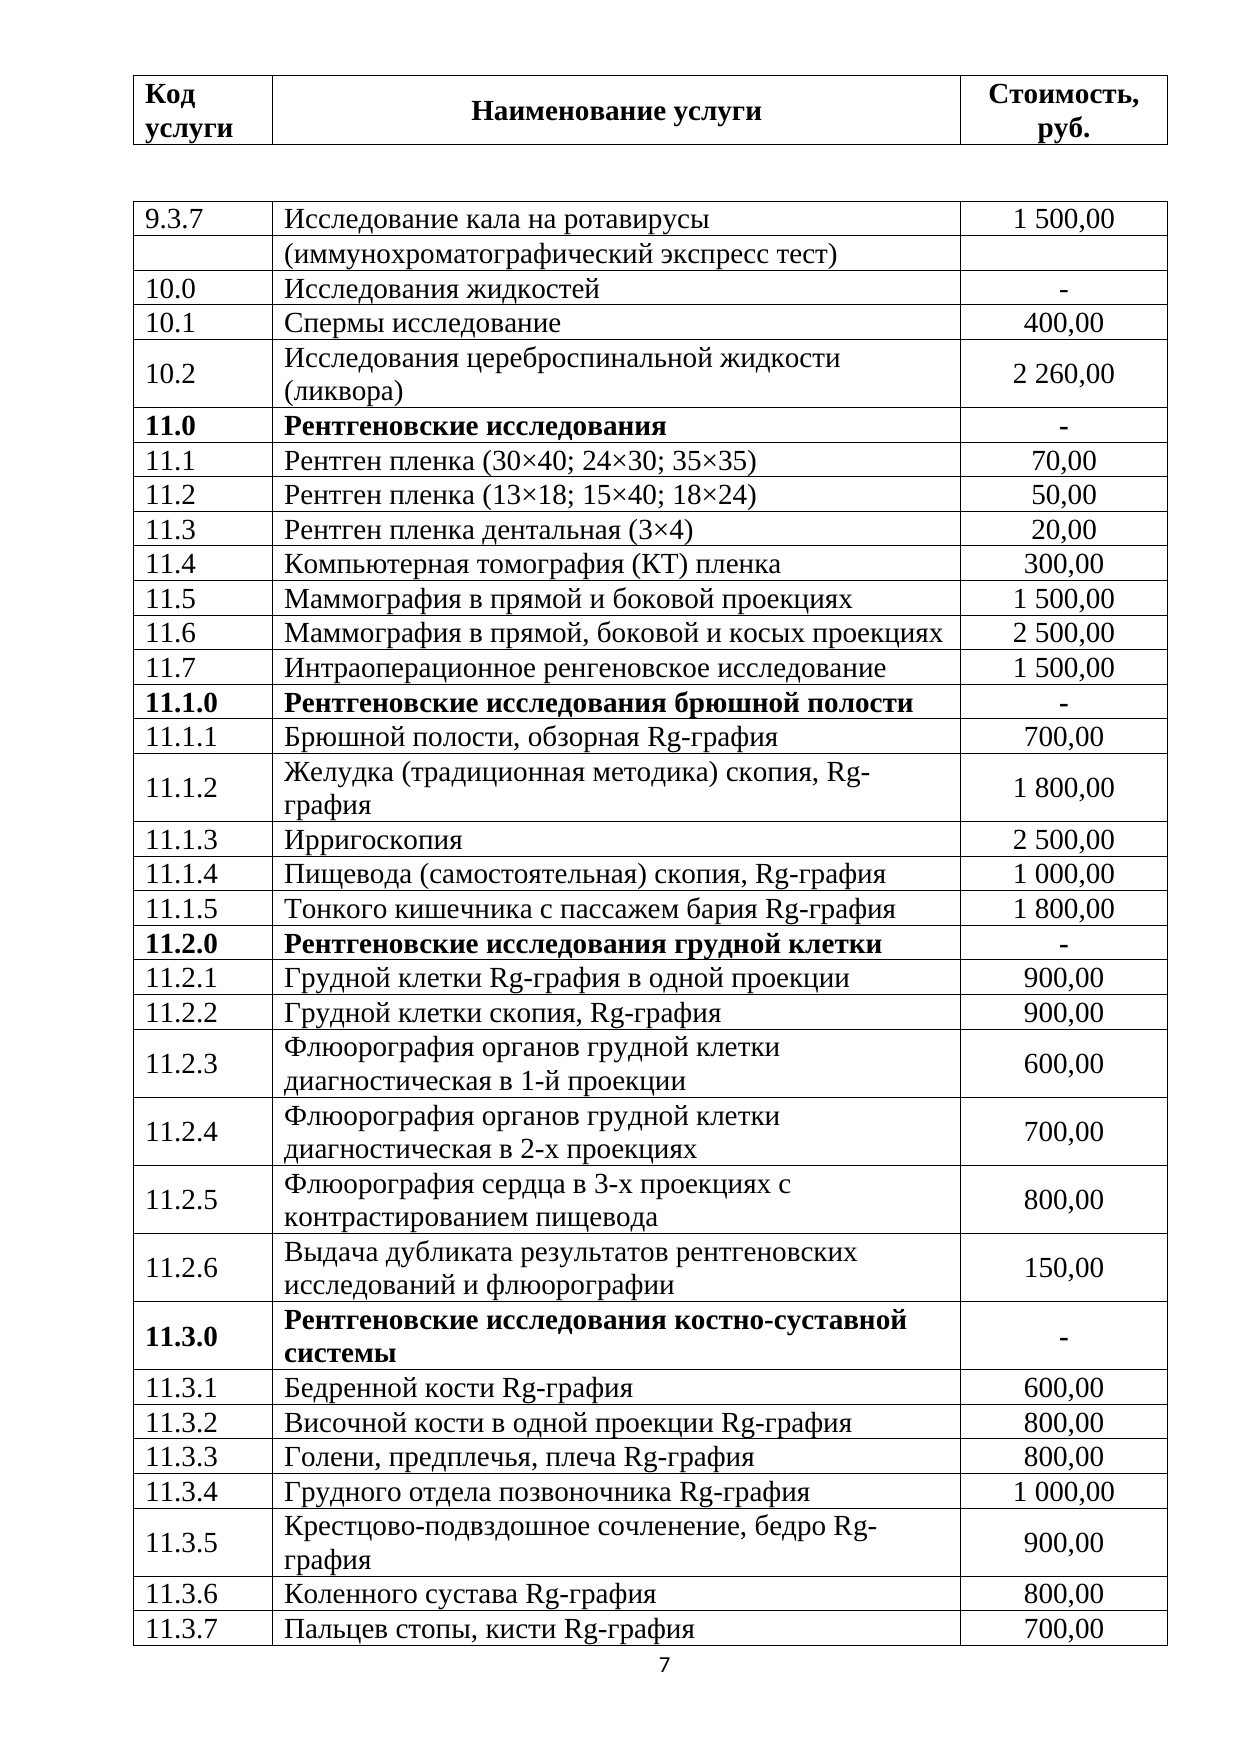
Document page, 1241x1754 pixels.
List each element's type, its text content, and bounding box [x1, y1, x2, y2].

table_cell (иммунохроматографический экспресс тест) [273, 236, 960, 270]
table_cell 2 500,00 [961, 822, 1167, 856]
table_cell 11.3.5 [134, 1509, 272, 1576]
table_cell 1 800,00 [961, 754, 1167, 821]
table_cell Исследования жидкостей [273, 271, 960, 304]
table_cell 900,00 [961, 1509, 1167, 1576]
table_cell 11.4 [134, 546, 272, 580]
table_cell 900,00 [961, 960, 1167, 994]
table_cell 1 000,00 [961, 857, 1167, 890]
table_cell 11.2.2 [134, 995, 272, 1028]
table_cell 600,00 [961, 1370, 1167, 1404]
table_cell Интраоперационное ренгеновское исследование [273, 650, 960, 684]
table_cell 11.1.1 [134, 719, 272, 753]
table_cell 11.2 [134, 477, 272, 511]
table_cell Флюорография сердца в 3-х проекциях с контрастированием пищевода [273, 1166, 960, 1233]
table_cell 11.3.2 [134, 1405, 272, 1438]
table_cell Грудной клетки Rg-графия в одной проекции [273, 960, 960, 994]
table_cell 1 000,00 [961, 1474, 1167, 1507]
table_cell 70,00 [961, 443, 1167, 476]
table_cell 800,00 [961, 1439, 1167, 1473]
table_cell 11.3 [134, 512, 272, 545]
table_cell [961, 236, 1167, 270]
table_cell 11.3.7 [134, 1611, 272, 1645]
table_cell 10.1 [134, 305, 272, 339]
table_cell 150,00 [961, 1234, 1167, 1301]
table_cell Компьютерная томография (КТ) пленка [273, 546, 960, 580]
table_cell - [961, 685, 1167, 718]
table_cell - [961, 408, 1167, 442]
table_cell 1 500,00 [961, 202, 1167, 235]
table_cell 11.6 [134, 616, 272, 649]
table_cell Тонкого кишечника с пассажем бария Rg-графия [273, 891, 960, 925]
table_cell 11.2.5 [134, 1166, 272, 1233]
table_cell 11.2.6 [134, 1234, 272, 1301]
table_cell 600,00 [961, 1030, 1167, 1097]
table_cell Исследование кала на ротавирусы [273, 202, 960, 235]
table_cell Височной кости в одной проекции Rg-графия [273, 1405, 960, 1438]
table_cell 11.3.1 [134, 1370, 272, 1404]
table_cell Грудного отдела позвоночника Rg-графия [273, 1474, 960, 1507]
table_cell 11.1.4 [134, 857, 272, 890]
table_cell Желудка (традиционная методика) скопия, Rg-графия [273, 754, 960, 821]
table_cell 20,00 [961, 512, 1167, 545]
table_cell Рентген пленка (13×18; 15×40; 18×24) [273, 477, 960, 511]
table_cell 10.0 [134, 271, 272, 304]
table_cell 700,00 [961, 1611, 1167, 1645]
table_cell - [961, 926, 1167, 959]
table_cell 11.5 [134, 581, 272, 614]
table_cell 1 500,00 [961, 581, 1167, 614]
table_cell 2 260,00 [961, 340, 1167, 407]
table_cell 50,00 [961, 477, 1167, 511]
table_cell 11.0 [134, 408, 272, 442]
table_cell 400,00 [961, 305, 1167, 339]
table_cell Коленного сустава Rg-графия [273, 1577, 960, 1610]
table_cell 10.2 [134, 340, 272, 407]
table_cell 11.1.0 [134, 685, 272, 718]
table_cell 1 500,00 [961, 650, 1167, 684]
table_cell 11.1.3 [134, 822, 272, 856]
table_cell Рентгеновские исследования костно-суставной системы [273, 1302, 960, 1369]
table_cell Рентген пленка дентальная (3×4) [273, 512, 960, 545]
table_cell Бедренной кости Rg-графия [273, 1370, 960, 1404]
table_cell 800,00 [961, 1166, 1167, 1233]
table_cell Маммография в прямой и боковой проекциях [273, 581, 960, 614]
table_cell 11.2.1 [134, 960, 272, 994]
table_cell Исследования цереброспинальной жидкости (ликвора) [273, 340, 960, 407]
table_cell 11.2.0 [134, 926, 272, 959]
table_cell Пищевода (самостоятельная) скопия, Rg-графия [273, 857, 960, 890]
table_cell 11.2.4 [134, 1098, 272, 1165]
table_cell Спермы исследование [273, 305, 960, 339]
table_cell 11.3.4 [134, 1474, 272, 1507]
table_cell 9.3.7 [134, 202, 272, 235]
table_cell 800,00 [961, 1405, 1167, 1438]
table_cell 11.1 [134, 443, 272, 476]
table_cell 900,00 [961, 995, 1167, 1028]
table_cell 700,00 [961, 719, 1167, 753]
table_cell 11.1.5 [134, 891, 272, 925]
table_cell Выдача дубликата результатов рентгеновских исследований и флюорографии [273, 1234, 960, 1301]
table_cell Маммография в прямой, боковой и косых проекциях [273, 616, 960, 649]
table_cell Брюшной полости, обзорная Rg-графия [273, 719, 960, 753]
table_cell 2 500,00 [961, 616, 1167, 649]
table_cell Грудной клетки скопия, Rg-графия [273, 995, 960, 1028]
table_cell Флюорография органов грудной клетки диагностическая в 1-й проекции [273, 1030, 960, 1097]
table_cell 11.1.2 [134, 754, 272, 821]
table_cell 800,00 [961, 1577, 1167, 1610]
table_cell Рентген пленка (30×40; 24×30; 35×35) [273, 443, 960, 476]
table_cell 300,00 [961, 546, 1167, 580]
table_cell Флюорография органов грудной клетки диагностическая в 2-х проекциях [273, 1098, 960, 1165]
table_cell Крестцово-подвздошное сочленение, бедро Rg-графия [273, 1509, 960, 1576]
table_cell - [961, 271, 1167, 304]
table_cell Ирригоскопия [273, 822, 960, 856]
table_cell 11.2.3 [134, 1030, 272, 1097]
table_cell 11.7 [134, 650, 272, 684]
table_cell 11.3.3 [134, 1439, 272, 1473]
table_cell 700,00 [961, 1098, 1167, 1165]
table_cell Рентгеновские исследования [273, 408, 960, 442]
table_cell Голени, предплечья, плеча Rg-графия [273, 1439, 960, 1473]
table_cell Пальцев стопы, кисти Rg-графия [273, 1611, 960, 1645]
table_cell 11.3.0 [134, 1302, 272, 1369]
table_cell - [961, 1302, 1167, 1369]
table_cell [134, 236, 272, 270]
table_cell Рентгеновские исследования брюшной полости [273, 685, 960, 718]
table_cell Рентгеновские исследования грудной клетки [273, 926, 960, 959]
table_cell 1 800,00 [961, 891, 1167, 925]
table_cell 11.3.6 [134, 1577, 272, 1610]
